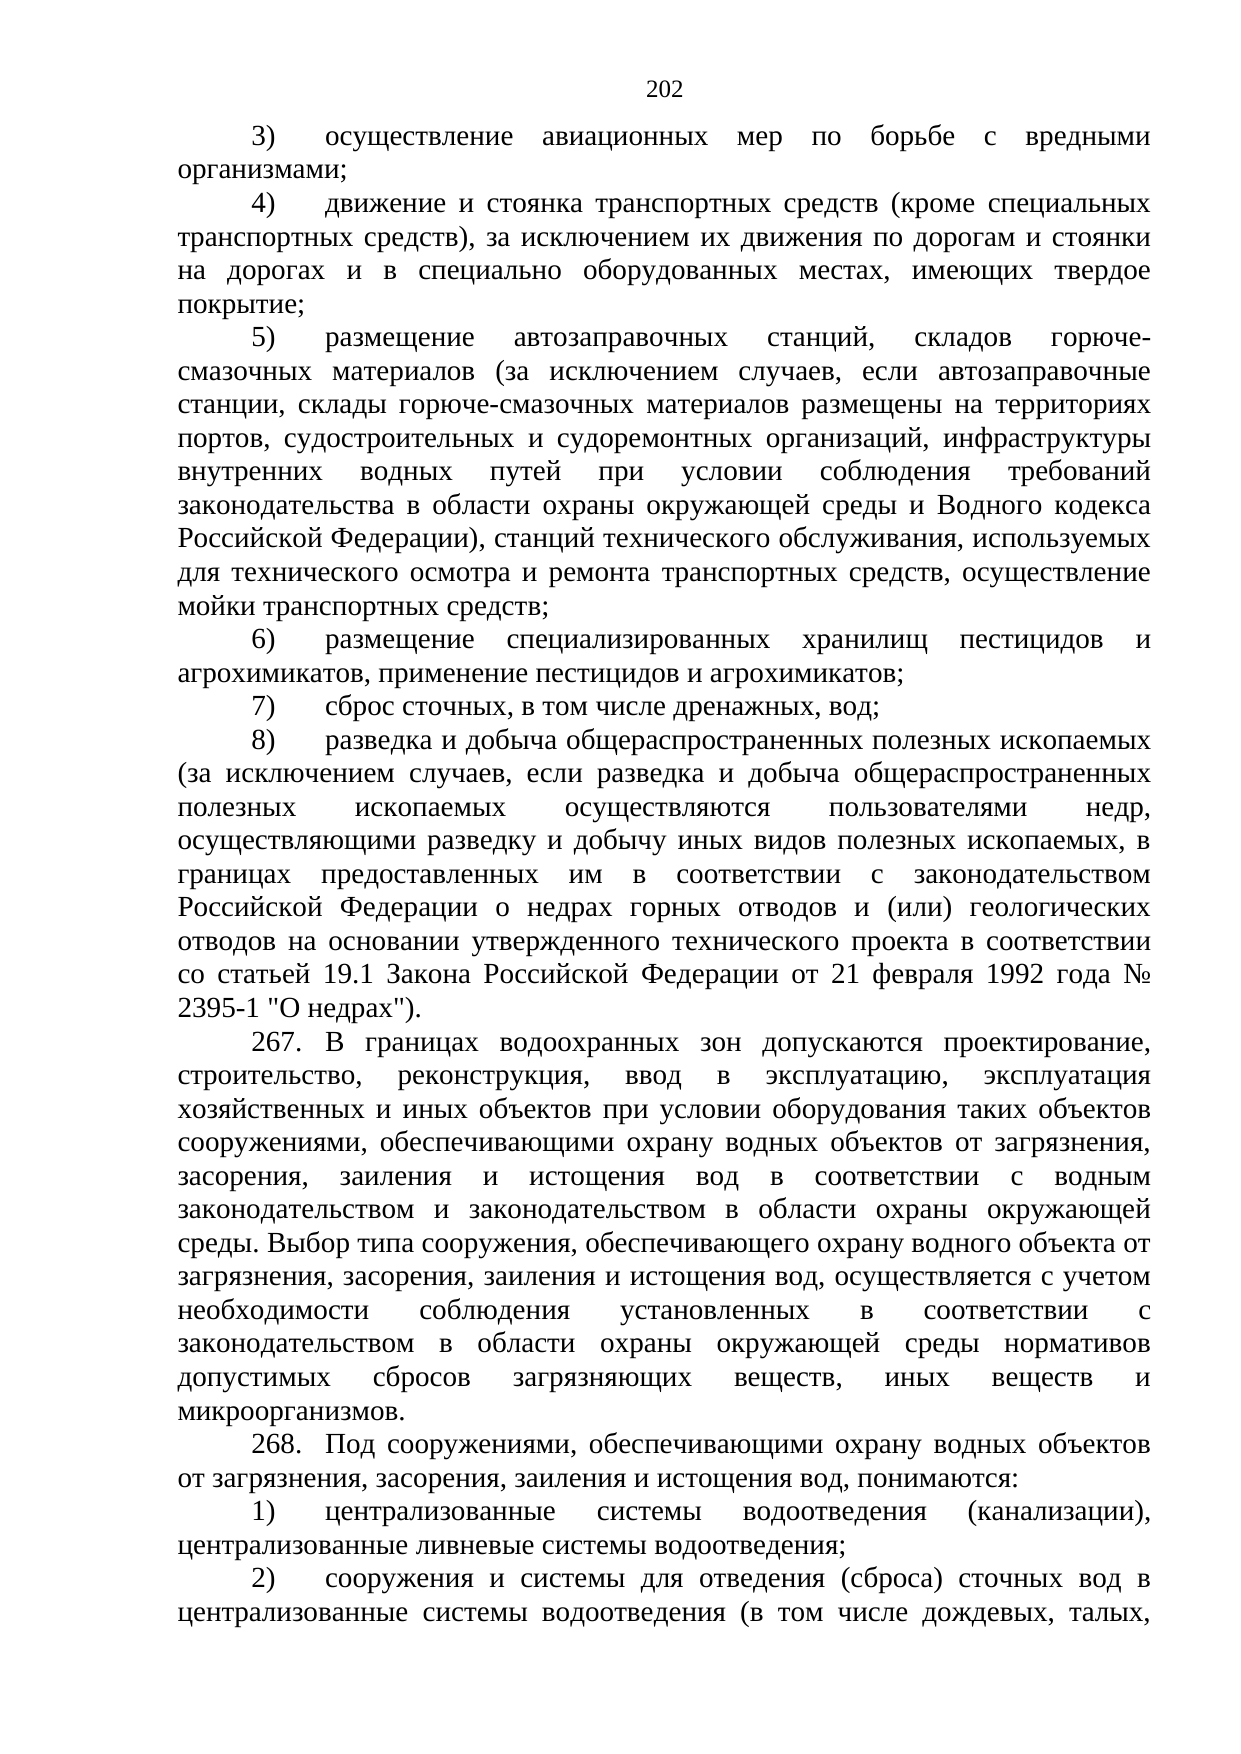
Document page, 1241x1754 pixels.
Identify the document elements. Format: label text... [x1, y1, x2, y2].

list В границах водоохранных зон допускаются проектирование, строительство, реконструкция, ввод в эксплуатацию, эксплуатация хозяйственных и иных объектов при условии оборудования таких объектов сооружениями, обеспечивающими охрану водных объектов от загрязнения, засорения, заиления и истощения вод в соответствии с водным законодательством и законодательством в области охраны окружающей среды. Выбор типа сооружения, обеспечивающего охрану водного объекта от загрязнения, засорения, заиления и истощения вод, осуществляется с учетом необходимости соблюдения установленных в соответствии с законодательством в области охраны окружающей среды нормативов допустимых сбросов загрязняющих веществ, иных веществ и микроорганизмов. [177, 1024, 1152, 1426]
list движение и стоянка транспортных средств (кроме специальных транспортных средств), за исключением их движения по дорогам и стоянки на дорогах и в специально оборудованных местах, имеющих твердое покрытие; [177, 185, 1152, 319]
list разведка и добыча общераспространенных полезных ископаемых (за исключением случаев, если разведка и добыча общераспространенных полезных ископаемых осуществляются пользователями недр, осуществляющими разведку и добычу иных видов полезных ископаемых, в границах предоставленных им в соответствии с законодательством Российской Федерации о недрах горных отводов и (или) геологических отводов на основании утвержденного технического проекта в соответствии со статьей 19.1 Закона Российской Федерации от № 2395-1 "О недрах"). [177, 722, 1152, 1024]
list осуществление авиационных мер по борьбе с вредными организмами; [177, 118, 1152, 185]
list централизованные системы водоотведения (канализации), централизованные ливневые системы водоотведения; [177, 1493, 1152, 1560]
list Под сооружениями, обеспечивающими охрану водных объектов от загрязнения, засорения, заиления и истощения вод, понимаются: [177, 1426, 1152, 1493]
list размещение специализированных хранилищ пестицидов и агрохимикатов, применение пестицидов и агрохимикатов; [177, 621, 1152, 688]
list сброс сточных, в том числе дренажных, вод; [177, 688, 1152, 722]
list размещение автозаправочных станций, складов горюче-смазочных материалов (за исключением случаев, если автозаправочные станции, склады горюче-смазочных материалов размещены на территориях портов, судостроительных и судоремонтных организаций, инфраструктуры внутренних водных путей при условии соблюдения требований законодательства в области охраны окружающей среды и Водного кодекса Российской Федерации), станций технического обслуживания, используемых для технического осмотра и ремонта транспортных средств, осуществление мойки транспортных средств; [177, 319, 1152, 621]
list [177, 1560, 1152, 1627]
